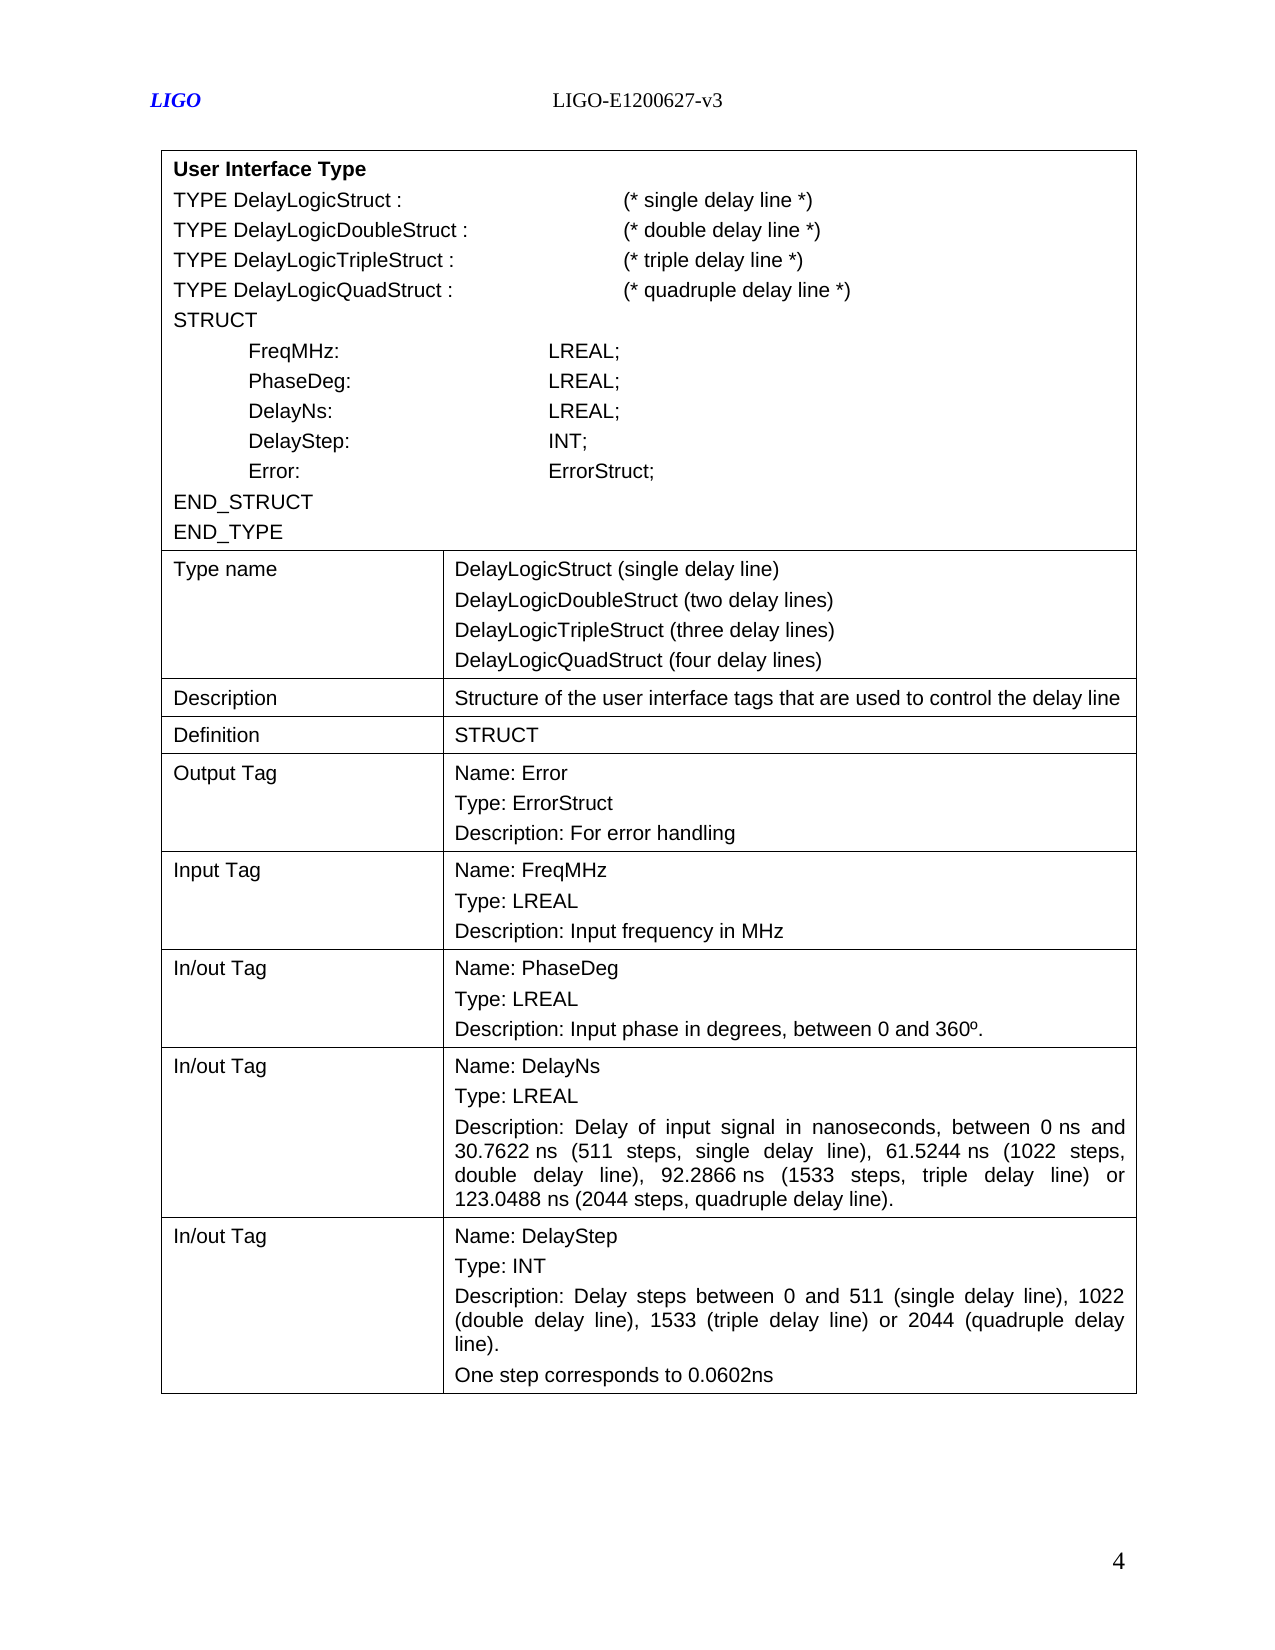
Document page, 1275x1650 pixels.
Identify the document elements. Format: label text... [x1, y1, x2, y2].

table_cell Input Tag [162, 852, 443, 949]
table_cell Structure of the user interface tags that are used to control the delay line [444, 679, 1136, 716]
table_cell Name: PhaseDeg Type: LREAL Description: Input phase in degrees, between 0 and 360º. [444, 950, 1136, 1047]
table_cell DelayLogicStruct (single delay line) DelayLogicDoubleStruct (two delay lines) DelayLogicTripleStruct (three delay lines) DelayLogicQuadStruct (four delay lines) [444, 551, 1136, 678]
table_cell Name: Error Type: ErrorStruct Description: For error handling [444, 754, 1136, 851]
table_cell Name: DelayStep Type: INT Description: Delay steps between 0 and 511 (single delay line), 1022 (double delay line), 1533 (triple delay line) or 2044 (quadruple delay line). One step corresponds to 0.0602ns [444, 1218, 1136, 1393]
table_cell Definition [162, 717, 443, 753]
table_cell Description [162, 679, 443, 716]
table_cell Type name [162, 551, 443, 678]
table_cell STRUCT [444, 717, 1136, 753]
table_cell Output Tag [162, 754, 443, 851]
table_cell Name: DelayNs Type: LREAL Description: Delay of input signal in nanoseconds, between 0 ns and 30.7622 ns (511 steps, single delay line), 61.5244 ns (1022 steps, double delay line), 92.2866 ns (1533 steps, triple delay line) or 123.0488 ns (2044 steps, quadruple delay line). [444, 1048, 1136, 1217]
table_header User Interface Type TYPE DelayLogicStruct : (* single delay line *) TYPE DelayLogicDoubleStruct : (* double delay line *) TYPE DelayLogicTripleStruct : (* triple delay line *) TYPE DelayLogicQuadStruct : (* quadruple delay line *) STRUCT FreqMHz: LREAL; PhaseDeg: LREAL; DelayNs: LREAL; DelayStep: INT; Error: ErrorStruct; END_STRUCT END_TYPE [162, 151, 1136, 550]
table_cell In/out Tag [162, 1048, 443, 1217]
table_cell In/out Tag [162, 1218, 443, 1393]
table_cell In/out Tag [162, 950, 443, 1047]
table_cell Name: FreqMHz Type: LREAL Description: Input frequency in MHz [444, 852, 1136, 949]
